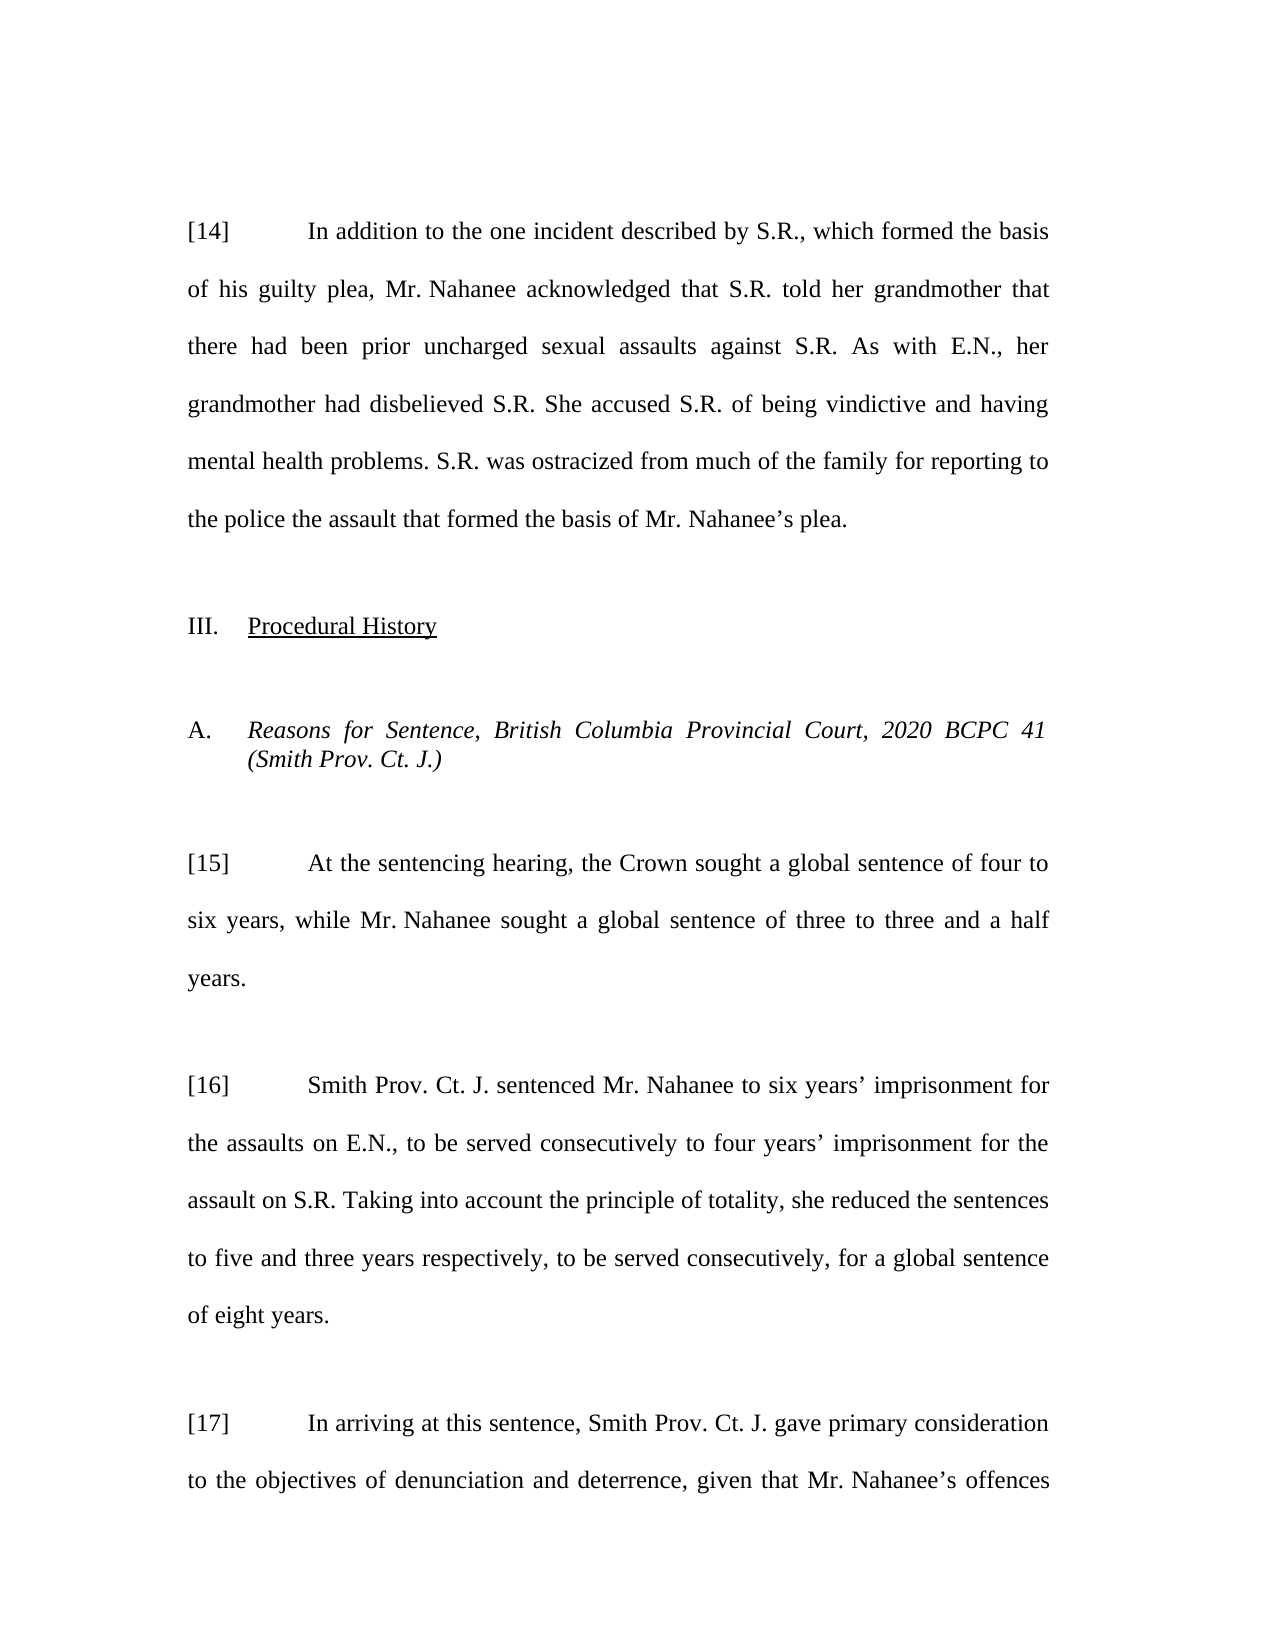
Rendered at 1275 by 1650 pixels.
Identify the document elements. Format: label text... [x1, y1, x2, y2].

title Reasons for Sentence, British Columbia Provincial Court, 2020 BCPC 41 (Smith Prov. Ct. J.) [187, 715, 1050, 773]
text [187, 1408, 1050, 1494]
text At the sentencing hearing, the Crown sought a global sentence of four to six years, while Mr. Nahanee sought a global sentence of three to three and a half years. [187, 848, 1050, 991]
title Procedural History [187, 611, 1050, 640]
text Smith Prov. Ct. J. sentenced Mr. Nahanee to six years’ imprisonment for the assaults on E.N., to be served consecutively to four years’ imprisonment for the assault on S.R. Taking into account the principle of totality, she reduced the sentences to five and three years respectively, to be served consecutively, for a global sentence of eight years. [187, 1070, 1050, 1329]
text In addition to the one incident described by S.R., which formed the basis of his guilty plea, Mr. Nahanee acknowledged that S.R. told her grandmother that there had been prior uncharged sexual assaults against S.R. As with E.N., her grandmother had disbelieved S.R. She accused S.R. of being vindictive and having mental health problems. S.R. was ostracized from much of the family for reporting to the police the assault that formed the basis of Mr. Nahanee’s plea. [187, 216, 1050, 533]
